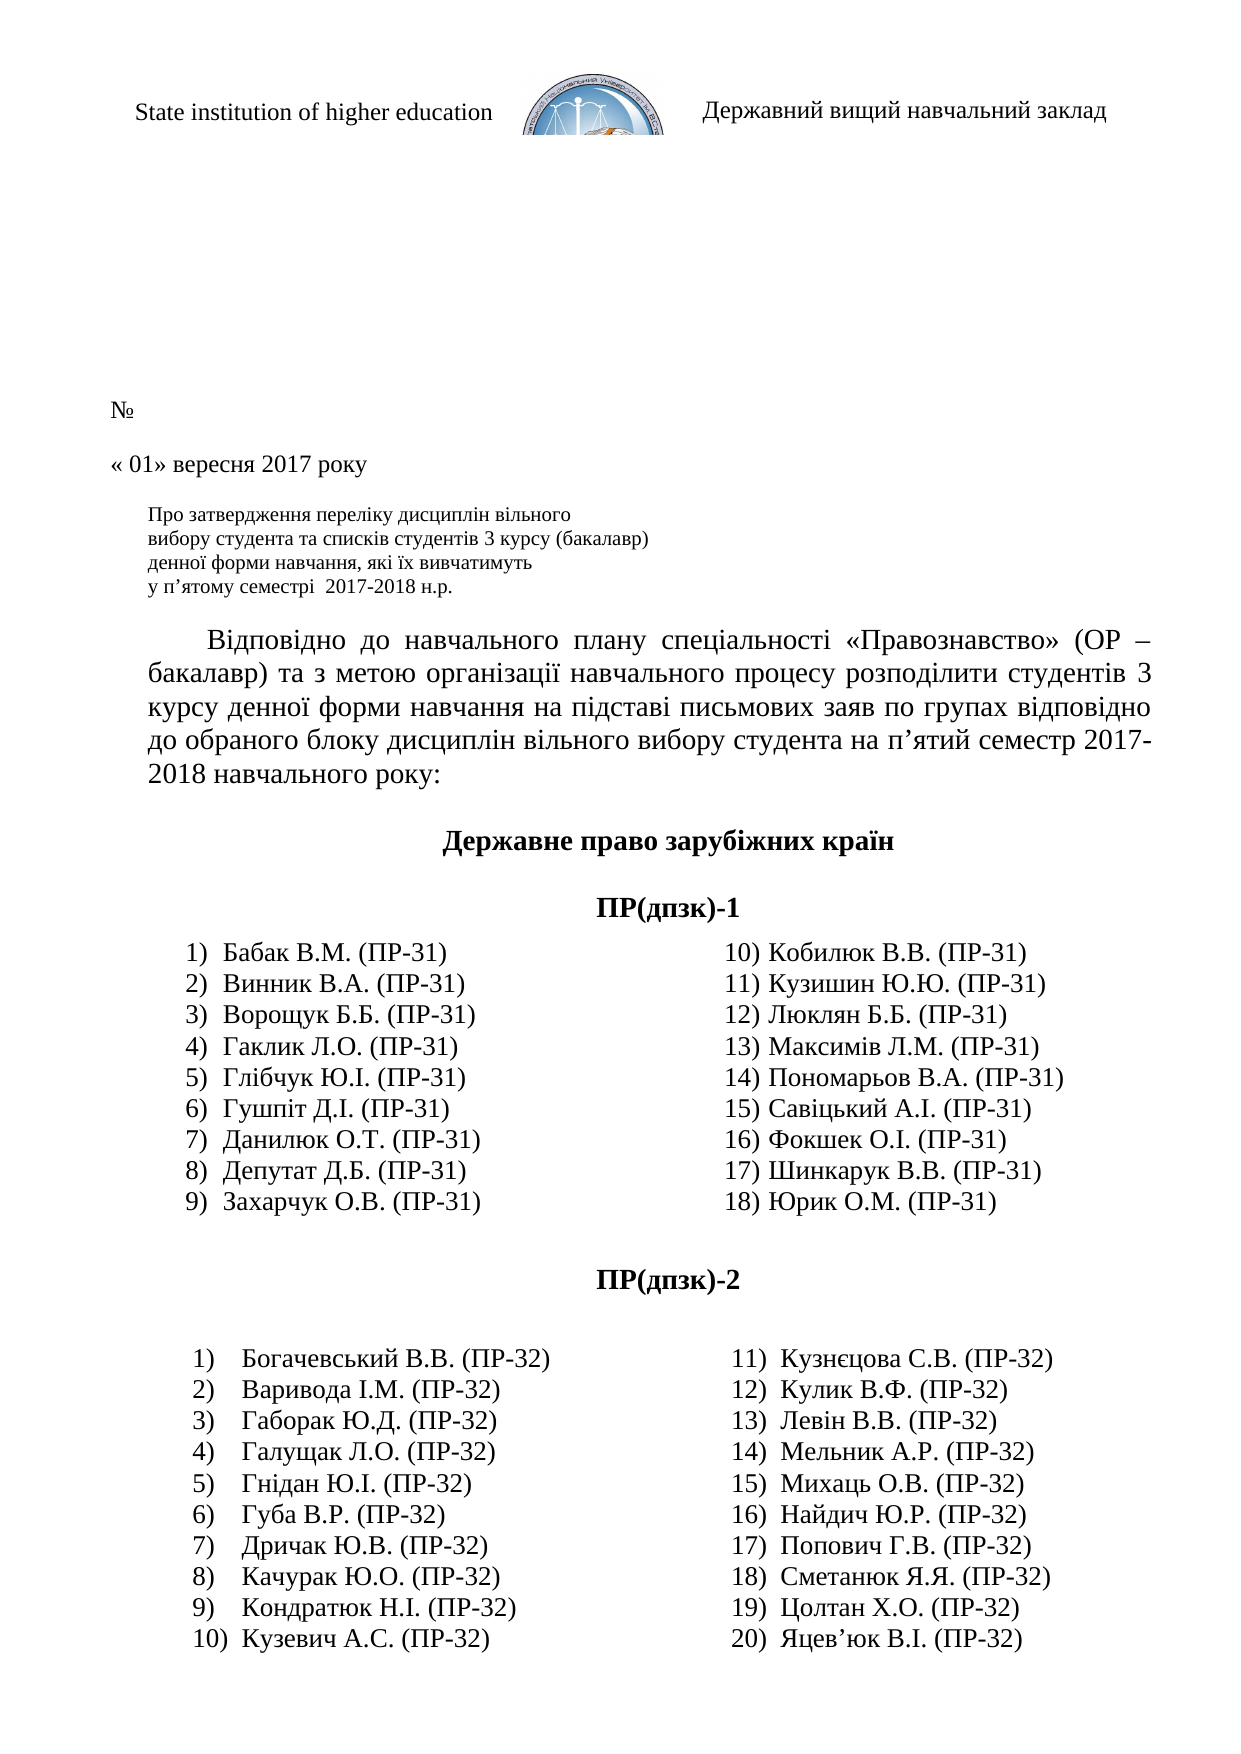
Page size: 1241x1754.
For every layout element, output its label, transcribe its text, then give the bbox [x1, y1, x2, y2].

list Мельник А.Р. (ПР-32) [731, 1436, 1152, 1467]
list Качурак Ю.О. (ПР-32) [177, 1560, 613, 1591]
list Винник В.А. (ПР-31) [185, 967, 613, 998]
list Кондратюк Н.І. (ПР-32) [177, 1591, 613, 1622]
list Кузишин Ю.Ю. (ПР-31) [724, 967, 1152, 998]
list ПР(дпзк)-2 [185, 1262, 1152, 1296]
list Кобилюк В.В. (ПР-31) [724, 936, 1152, 967]
list Юрик О.М. (ПР-31) [724, 1185, 1152, 1216]
list Габорак Ю.Д. (ПР-32) [177, 1404, 613, 1436]
list Гаклик Л.О. (ПР-31) [185, 1029, 613, 1061]
list Савіцький А.І. (ПР-31) [724, 1092, 1152, 1123]
list Яцев’юк В.І. (ПР-32) [731, 1622, 1152, 1653]
list Державне право зарубіжних країн [185, 823, 1152, 857]
list Дричак Ю.В. (ПР-32) [177, 1529, 613, 1560]
text у п’ятому семестрі 2017-2018 н.р. [148, 574, 1152, 598]
list Глібчук Ю.І. (ПР-31) [185, 1061, 613, 1092]
list Бабак В.М. (ПР-31) [185, 936, 613, 967]
list Пономарьов В.А. (ПР-31) [724, 1061, 1152, 1092]
list Богачевський В.В. (ПР-32) [177, 1342, 613, 1373]
list Кузевич А.С. (ПР-32) [177, 1622, 613, 1653]
text « 01» вересня 2017 року [110, 449, 1152, 477]
text вибору студента та списків студентів 3 курсу (бакалавр) [148, 526, 1152, 549]
list Цолтан Х.О. (ПР-32) [731, 1591, 1152, 1622]
text Про затвердження переліку дисциплін вільного [148, 501, 1152, 526]
text Відповідно до навчального плану спеціальності «Правознавство» (ОР – бакалавр) та з метою організації навчального процесу розподілити студентів 3 курсу денної форми навчання на підставі письмових заяв по групах відповідно до обраного блоку дисциплін вільного вибору студента на п’ятий семестр 2017-2018 навчального року: [148, 622, 1152, 789]
list Депутат Д.Б. (ПР-31) [185, 1154, 613, 1185]
list Варивода І.М. (ПР-32) [177, 1373, 613, 1404]
list Губа В.Р. (ПР-32) [177, 1498, 613, 1529]
list ПР(дпзк)-1 [185, 890, 1152, 924]
list Захарчук О.В. (ПР-31) [185, 1185, 613, 1216]
list Ворощук Б.Б. (ПР-31) [185, 998, 613, 1029]
list Гушпіт Д.І. (ПР-31) [185, 1092, 613, 1123]
list Гнідан Ю.І. (ПР-32) [177, 1467, 613, 1498]
list Максимів Л.М. (ПР-31) [724, 1029, 1152, 1061]
text денної форми навчання, які їх вивчатимуть [148, 549, 1152, 574]
list Данилюк О.Т. (ПР-31) [185, 1123, 613, 1154]
list Сметанюк Я.Я. (ПР-32) [731, 1560, 1152, 1591]
picture [522, 74, 664, 135]
list Галущак Л.О. (ПР-32) [177, 1436, 613, 1467]
list Михаць О.В. (ПР-32) [731, 1467, 1152, 1498]
list Люклян Б.Б. (ПР-31) [724, 998, 1152, 1029]
list Фокшек О.І. (ПР-31) [724, 1123, 1152, 1154]
list Кулик В.Ф. (ПР-32) [731, 1373, 1152, 1404]
list Кузнєцова С.В. (ПР-32) [716, 1342, 1152, 1373]
list Найдич Ю.Р. (ПР-32) [731, 1498, 1152, 1529]
list Попович Г.В. (ПР-32) [731, 1529, 1152, 1560]
text № [110, 135, 1152, 424]
list Левін В.В. (ПР-32) [731, 1404, 1152, 1436]
list Шинкарук В.В. (ПР-31) [724, 1154, 1152, 1185]
